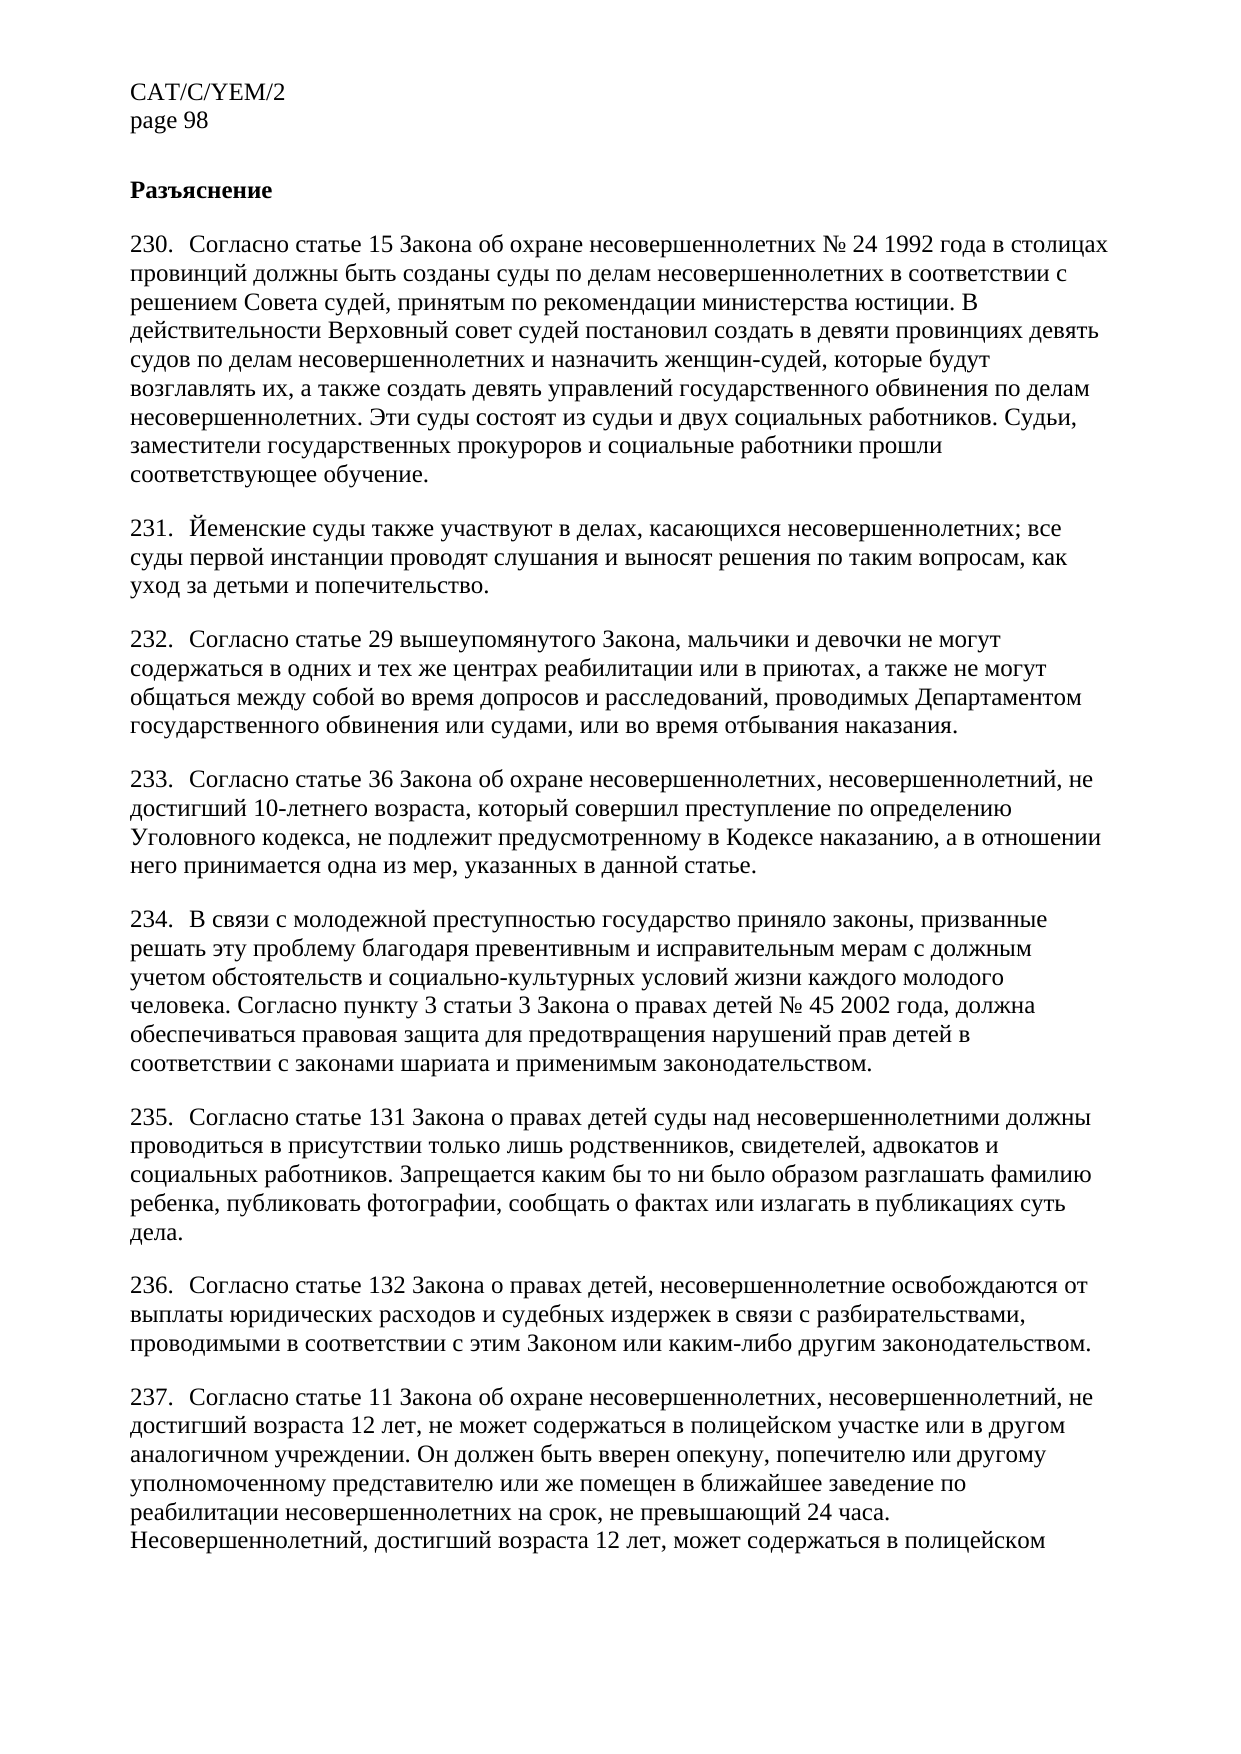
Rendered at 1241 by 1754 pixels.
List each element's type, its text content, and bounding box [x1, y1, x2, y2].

text 235. Согласно статье 131 Закона о правах детей суды над несовершеннолетними должны проводиться в присутствии только лишь родственников, свидетелей, адвокатов и социальных работников. Запрещается каким бы то ни было образом разглашать фамилию ребенка, публиковать фотографии, сообщать о фактах или излагать в публикациях суть дела. [130, 1102, 1110, 1246]
text 230. Согласно статье 15 Закона об охране несовершеннолетних № 24 1992 года в столицах провинций должны быть созданы суды по делам несовершеннолетних в соответствии с решением Совета судей, принятым по рекомендации министерства юстиции. В действительности Верховный совет судей постановил создать в девяти провинциях девять судов по делам несовершеннолетних и назначить женщин-судей, которые будут возглавлять их, а также создать девять управлений государственного обвинения по делам несовершеннолетних. Эти суды состоят из судьи и двух социальных работников. Судьи, заместители государственных прокуроров и социальные работники прошли соответствующее обучение. [130, 229, 1110, 488]
text 233. Согласно статье 36 Закона об охране несовершеннолетних, несовершеннолетний, не достигший 10-летнего возраста, который совершил преступление по определению Уголовного кодекса, не подлежит предусмотренному в Кодексе наказанию, а в отношении него принимается одна из мер, указанных в данной статье. [130, 764, 1110, 879]
text 232. Согласно статье 29 вышеупомянутого Закона, мальчики и девочки не могут содержаться в одних и тех же центрах реабилитации или в приютах, а также не могут общаться между собой во время допросов и расследований, проводимых Департаментом государственного обвинения или судами, или во время отбывания наказания. [130, 624, 1110, 739]
subtitle Разъяснение [130, 176, 1110, 204]
text 234. В связи с молодежной преступностью государство приняло законы, призванные решать эту проблему благодаря превентивным и исправительным мерам с должным учетом обстоятельств и социально-культурных условий жизни каждого молодого человека. Согласно пункту 3 статьи 3 Закона о правах детей № 45 2002 года, должна обеспечиваться правовая защита для предотвращения нарушений прав детей в соответствии с законами шариата и применимым законодательством. [130, 904, 1110, 1077]
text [130, 1382, 1110, 1554]
text 236. Согласно статье 132 Закона о правах детей, несовершеннолетние освобождаются от выплаты юридических расходов и судебных издержек в связи с разбирательствами, проводимыми в соответствии с этим Законом или каким-либо другим законодательством. [130, 1271, 1110, 1357]
text 231. Йеменские суды также участвуют в делах, касающихся несовершеннолетних; все суды первой инстанции проводят слушания и выносят решения по таким вопросам, как уход за детьми и попечительство. [130, 513, 1110, 599]
